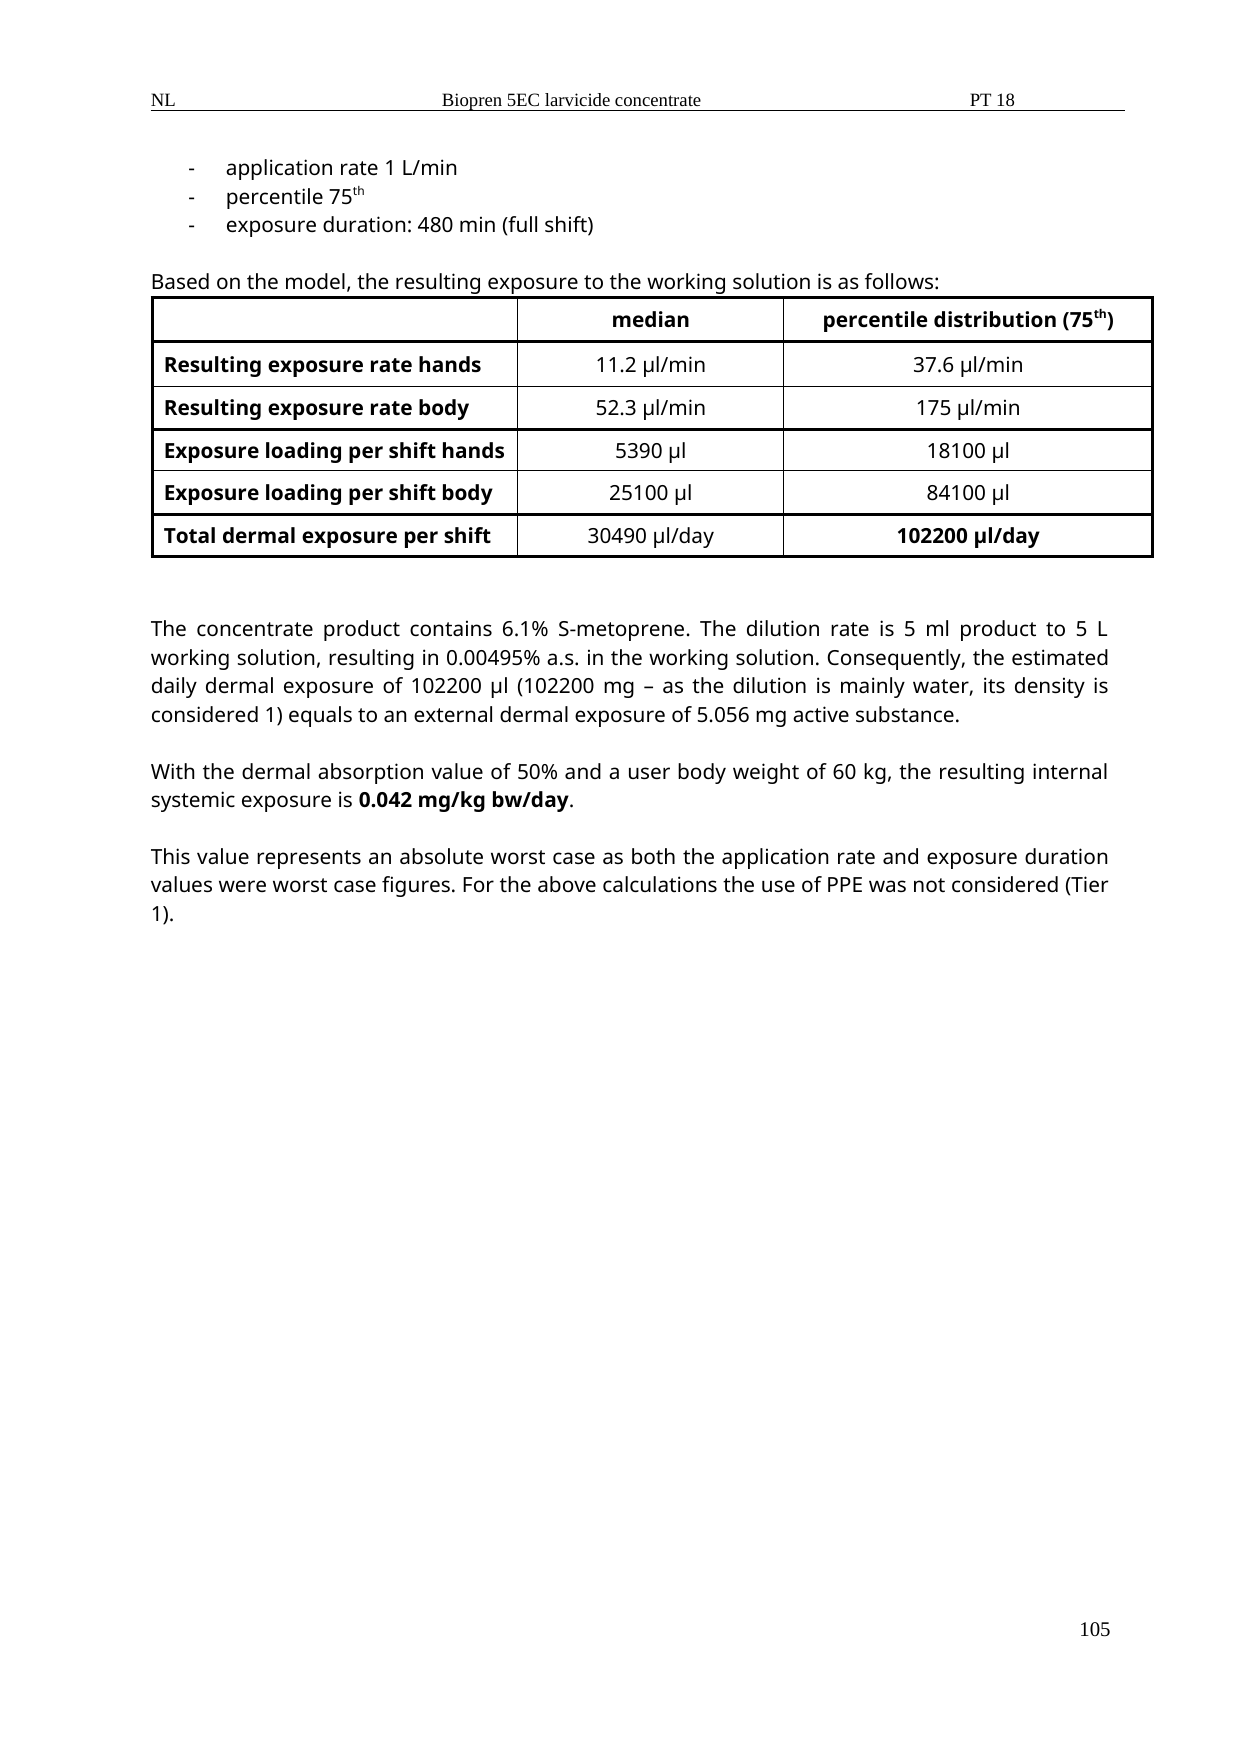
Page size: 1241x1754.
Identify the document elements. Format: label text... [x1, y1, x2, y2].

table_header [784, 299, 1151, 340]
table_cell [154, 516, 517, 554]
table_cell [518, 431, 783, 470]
list exposure duration: 480 min (full shift) [188, 210, 1110, 239]
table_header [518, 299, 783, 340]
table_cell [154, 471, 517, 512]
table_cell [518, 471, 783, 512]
text With the dermal absorption value of 50% and a user body weight of 60 kg, the resulting internal systemic exposure is 0.042 mg/kg bw/day. [151, 757, 1110, 814]
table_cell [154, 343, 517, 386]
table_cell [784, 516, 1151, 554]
text This value represents an absolute worst case as both the application rate and exposure duration values were worst case figures. For the above calculations the use of PPE was not considered (Tier 1). [151, 842, 1110, 927]
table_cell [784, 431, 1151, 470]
text The concentrate product contains 6.1% S-metoprene. The dilution rate is 5 ml product to 5 L working solution, resulting in 0.00495% a.s. in the working solution. Consequently, the estimated daily dermal exposure of 102200 µl (102200 mg – as the dilution is mainly water, its density is considered 1) equals to an external dermal exposure of 5.056 mg active substance. [151, 614, 1110, 728]
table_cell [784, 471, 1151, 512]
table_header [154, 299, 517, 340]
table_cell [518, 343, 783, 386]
text Based on the model, the resulting exposure to the working solution is as follows: [151, 267, 1110, 296]
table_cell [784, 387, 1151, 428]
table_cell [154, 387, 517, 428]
list application rate 1 L/min [188, 153, 1110, 182]
list percentile 75th [188, 182, 1110, 210]
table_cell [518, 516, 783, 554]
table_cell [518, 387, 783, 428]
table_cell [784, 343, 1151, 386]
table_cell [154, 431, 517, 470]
